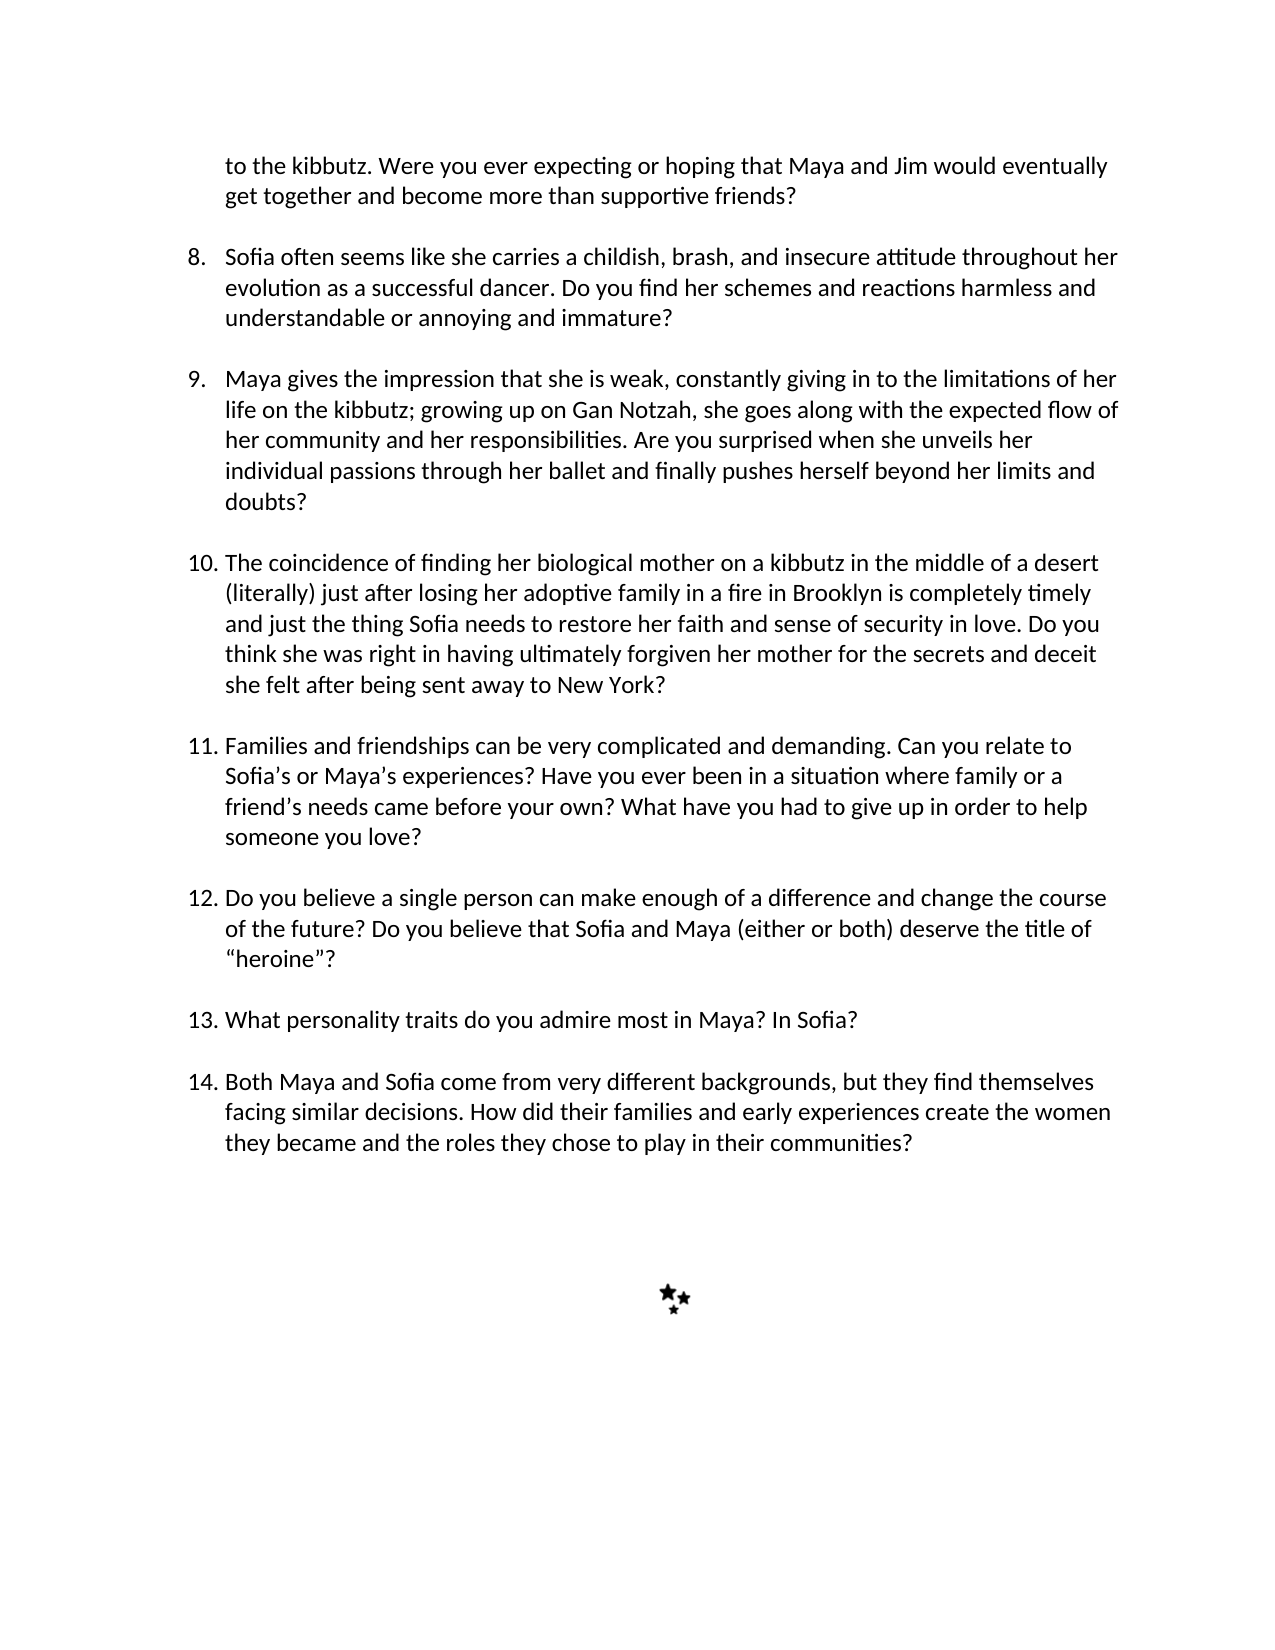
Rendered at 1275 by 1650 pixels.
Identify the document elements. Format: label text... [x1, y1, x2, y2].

list Maya gives the impression that she is weak, constantly giving in to the limitations of her life on the kibbutz; growing up on Gan Notzah, she goes along with the expected flow of her community and her responsibilities. Are you surprised when she unveils her individual passions through her ballet and finally pushes herself beyond her limits and doubts? [187, 364, 1125, 516]
picture [655, 1279, 695, 1319]
list What personality traits do you admire most in Maya? In Sofia? [187, 1004, 1125, 1035]
list Both Maya and Sofia come from very different backgrounds, but they find themselves facing similar decisions. How did their families and early experiences create the women they became and the roles they chose to play in their communities? [187, 1066, 1125, 1157]
list Do you believe a single person can make enough of a difference and change the course of the future? Do you believe that Sofia and Maya (either or both) deserve the title of “heroine”? [187, 882, 1125, 974]
list Families and friendships can be very complicated and demanding. Can you relate to Sofia’s or Maya’s experiences? Have you ever been in a situation where family or a friend’s needs came before your own? What have you had to give up in order to help someone you love? [187, 730, 1125, 852]
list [187, 150, 1125, 211]
list Sofia often seems like she carries a childish, brash, and insecure attitude throughout her evolution as a successful dancer. Do you find her schemes and reactions harmless and understandable or annoying and immature? [187, 242, 1125, 333]
list The coincidence of finding her biological mother on a kibbutz in the middle of a desert (literally) just after losing her adoptive family in a fire in Brooklyn is completely timely and just the thing Sofia needs to restore her faith and sense of security in love. Do you think she was right in having ultimately forgiven her mother for the secrets and deceit she felt after being sent away to New York? [187, 547, 1125, 699]
